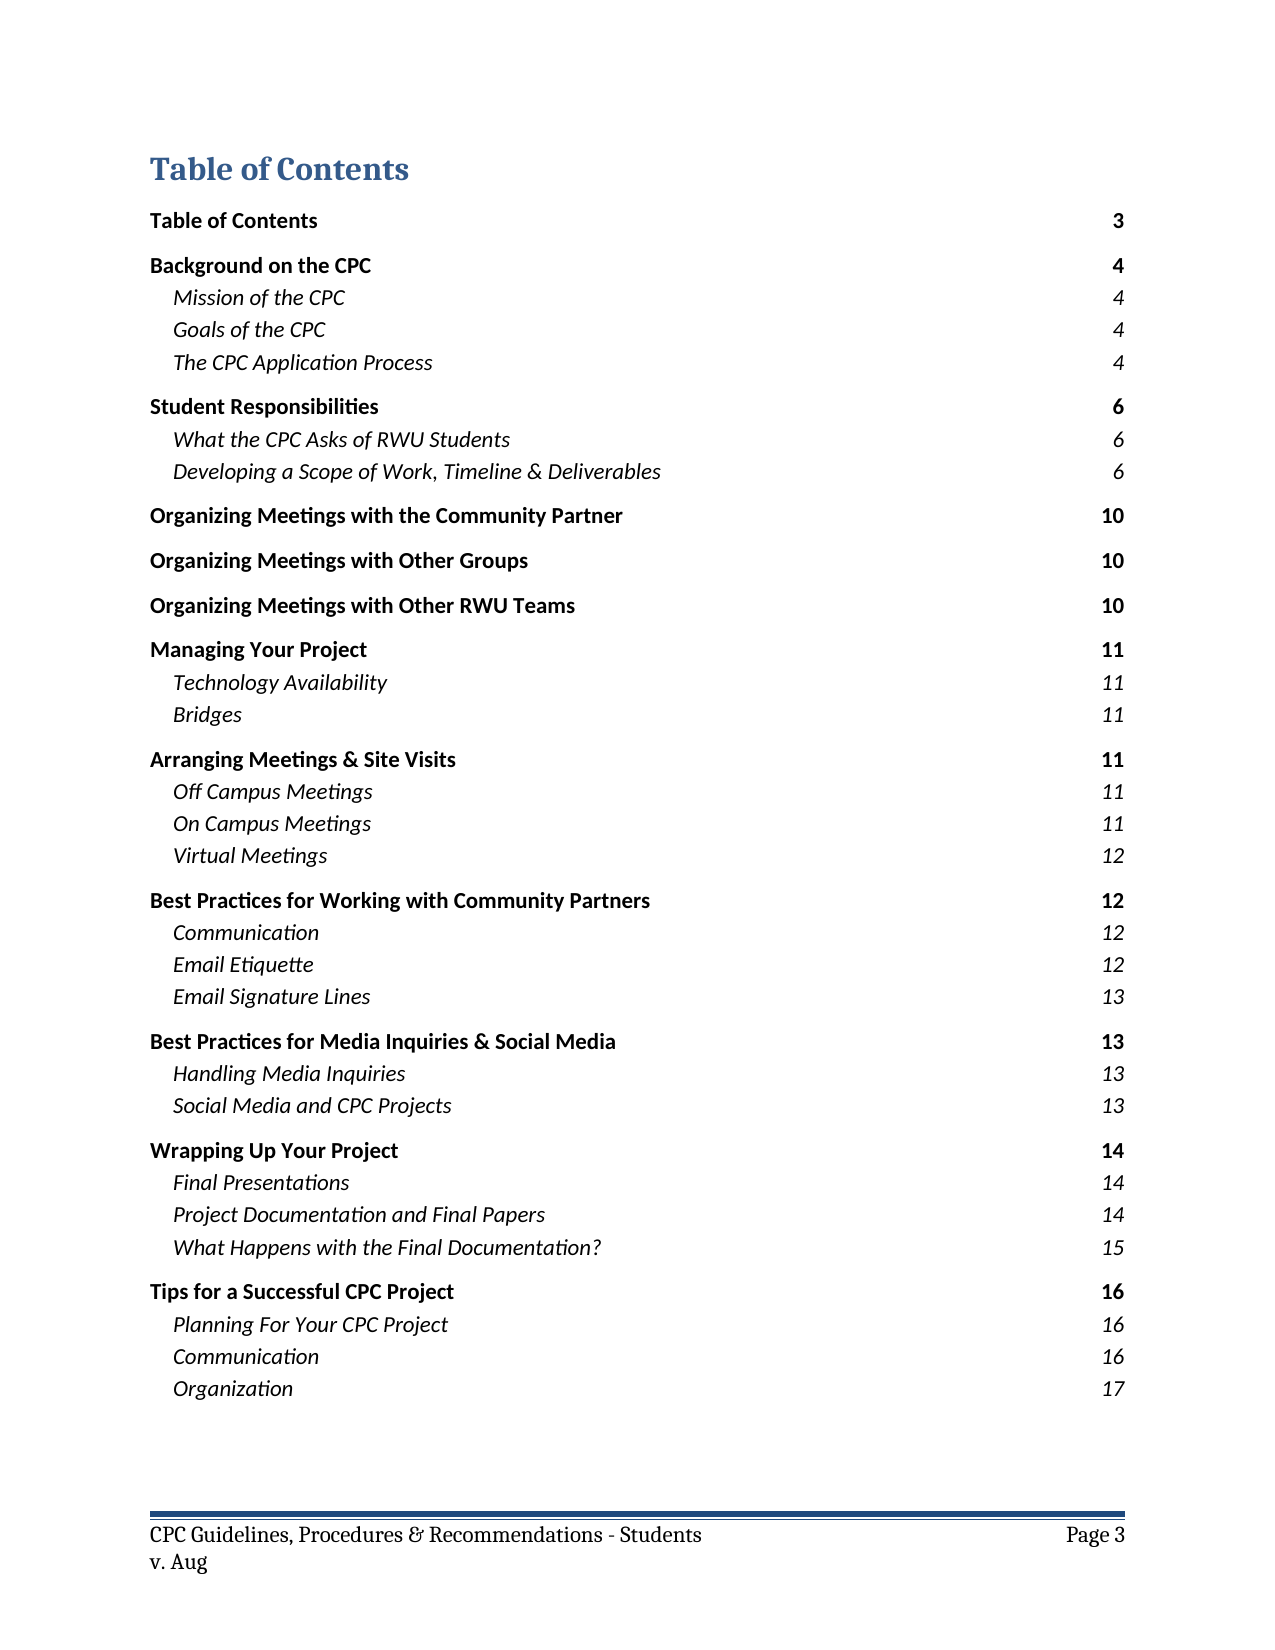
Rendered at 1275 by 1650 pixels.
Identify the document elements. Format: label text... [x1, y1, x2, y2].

text Table of Contents 3 [150, 207, 1125, 234]
text On Campus Meetings 11 [173, 809, 1125, 837]
text Best Practices for Working with Community Partners 12 [150, 886, 1125, 914]
text Off Campus Meetings 11 [173, 777, 1125, 805]
text Communication 16 [173, 1342, 1125, 1370]
text Bridges 11 [173, 700, 1125, 728]
text Tips for a Successful CPC Project 16 [150, 1277, 1125, 1306]
text What Happens with the Final Documentation? 15 [173, 1233, 1125, 1261]
text Organization 17 [173, 1374, 1125, 1402]
text Best Practices for Media Inquiries & Social Media 13 [150, 1027, 1125, 1055]
text Managing Your Project 11 [150, 636, 1125, 664]
text Project Documentation and Final Papers 14 [173, 1201, 1125, 1229]
text Arranging Meetings & Site Visits 11 [150, 745, 1125, 773]
text Technology Availability 11 [173, 668, 1125, 696]
text Background on the CPC 4 [150, 251, 1125, 279]
subtitle Table of Contents [150, 150, 1125, 188]
text Organizing Meetings with Other RWU Teams 10 [150, 591, 1125, 619]
text What the CPC Asks of RWU Students 6 [173, 425, 1125, 453]
text Final Presentations 14 [173, 1168, 1125, 1196]
text Planning For Your CPC Project 16 [173, 1310, 1125, 1338]
text Student Responsibilities 6 [150, 392, 1125, 421]
text Communication 12 [173, 918, 1125, 946]
text Mission of the CPC 4 [173, 283, 1125, 311]
text Virtual Meetings 12 [173, 841, 1125, 869]
text Handling Media Inquiries 13 [173, 1059, 1125, 1087]
text Goals of the CPC 4 [173, 316, 1125, 344]
text Developing a Scope of Work, Timeline & Deliverables 6 [173, 457, 1125, 485]
text Wrapping Up Your Project 14 [150, 1136, 1125, 1164]
text Email Signature Lines 13 [173, 982, 1125, 1011]
text Organizing Meetings with Other Groups 10 [150, 546, 1125, 574]
text Email Etiquette 12 [173, 950, 1125, 978]
text The CPC Application Process 4 [173, 348, 1125, 376]
text Social Media and CPC Projects 13 [173, 1092, 1125, 1119]
text Organizing Meetings with the Community Partner 10 [150, 502, 1125, 529]
